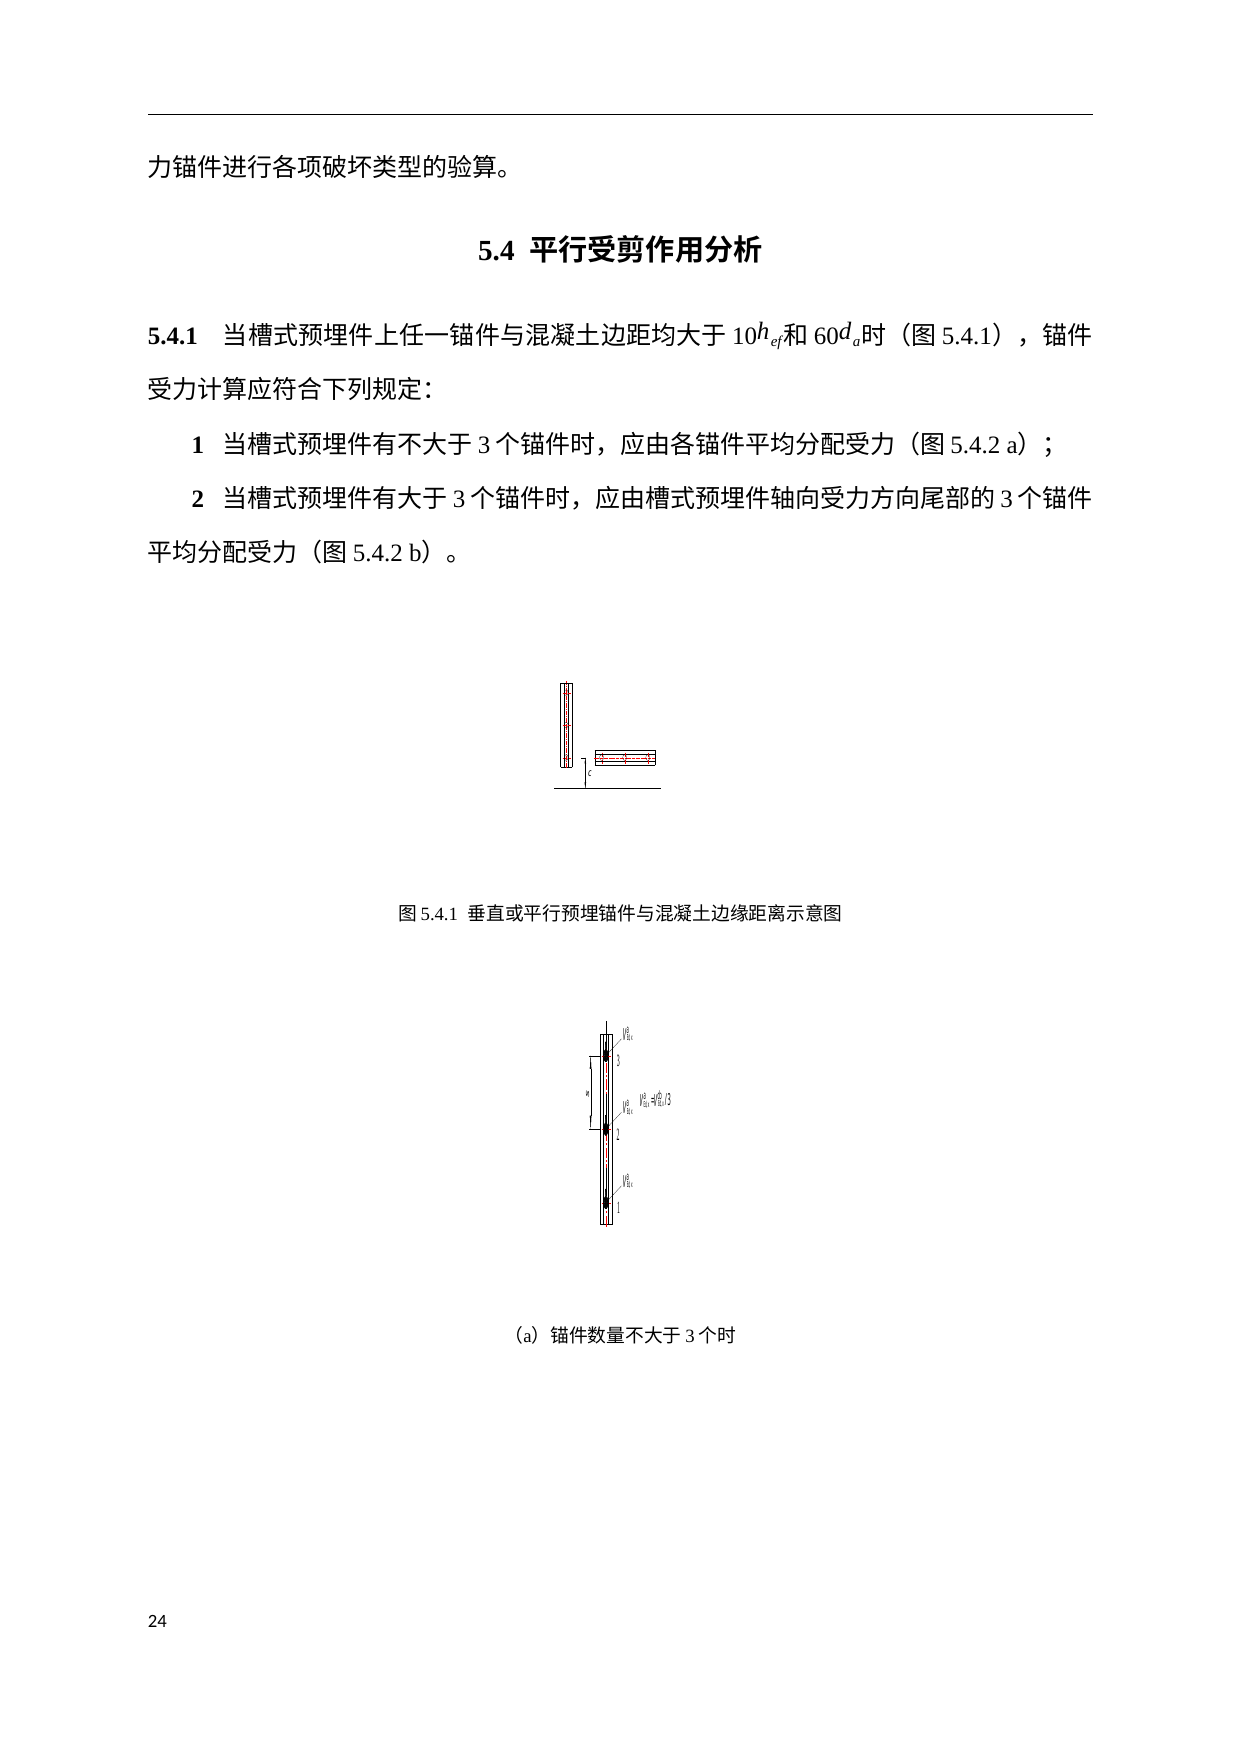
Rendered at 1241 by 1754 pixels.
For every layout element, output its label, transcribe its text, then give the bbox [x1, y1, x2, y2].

text （a）锚件数量不大于3个时 [148, 1321, 1093, 1348]
list 当槽式预埋件有大于3个锚件时，应由槽式预埋件轴向受力方向尾部的3个锚件平均分配受力（图5.4.2 b）。 [148, 478, 1093, 569]
text 图5.4.1 垂直或平行预埋锚件与混凝土边缘距离示意图 [148, 898, 1093, 925]
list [148, 148, 1093, 184]
list 当槽式预埋件有不大于3个锚件时，应由各锚件平均分配受力（图5.4.2 a）； [148, 424, 1093, 460]
list 当槽式预埋件上任一锚件与混凝土边距均大于10和60时（图5.4.1），锚件受力计算应符合下列规定： [148, 315, 1093, 406]
subtitle 5.4 平行受剪作用分析 [148, 227, 1093, 269]
